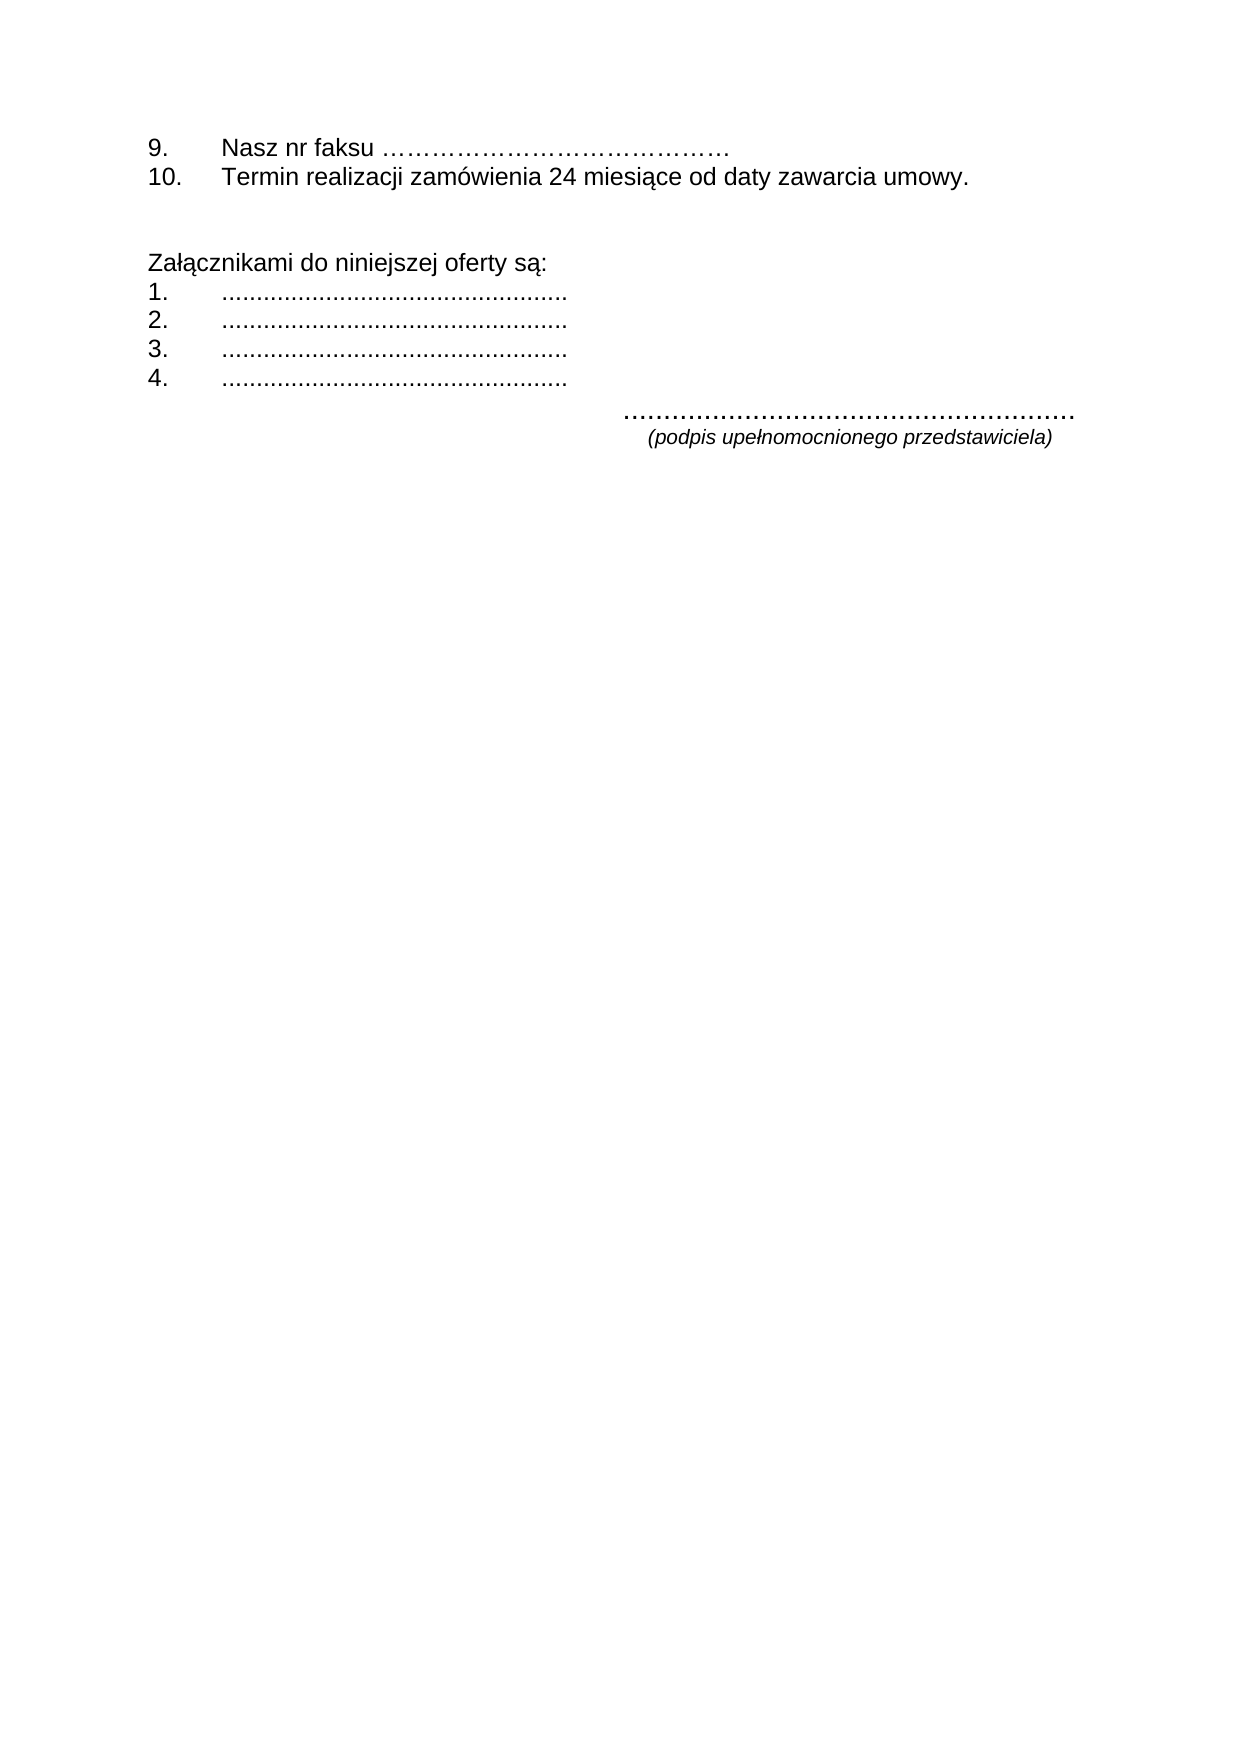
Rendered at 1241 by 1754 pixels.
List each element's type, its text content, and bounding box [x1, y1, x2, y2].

text ........................................................ [590, 392, 1092, 425]
text Załącznikami do niniejszej oferty są: [148, 248, 1092, 277]
list .................................................. [148, 363, 1092, 392]
list Termin realizacji zamówienia 24 miesiące od daty zawarcia umowy. [148, 162, 1092, 190]
list .................................................. [148, 305, 1092, 334]
list .................................................. [148, 334, 1092, 363]
text (podpis upełnomocnionego przedstawiciela) [516, 425, 1092, 449]
list .................................................. [148, 277, 1092, 305]
list Nasz nr faksu …………………………………… [148, 133, 1092, 162]
